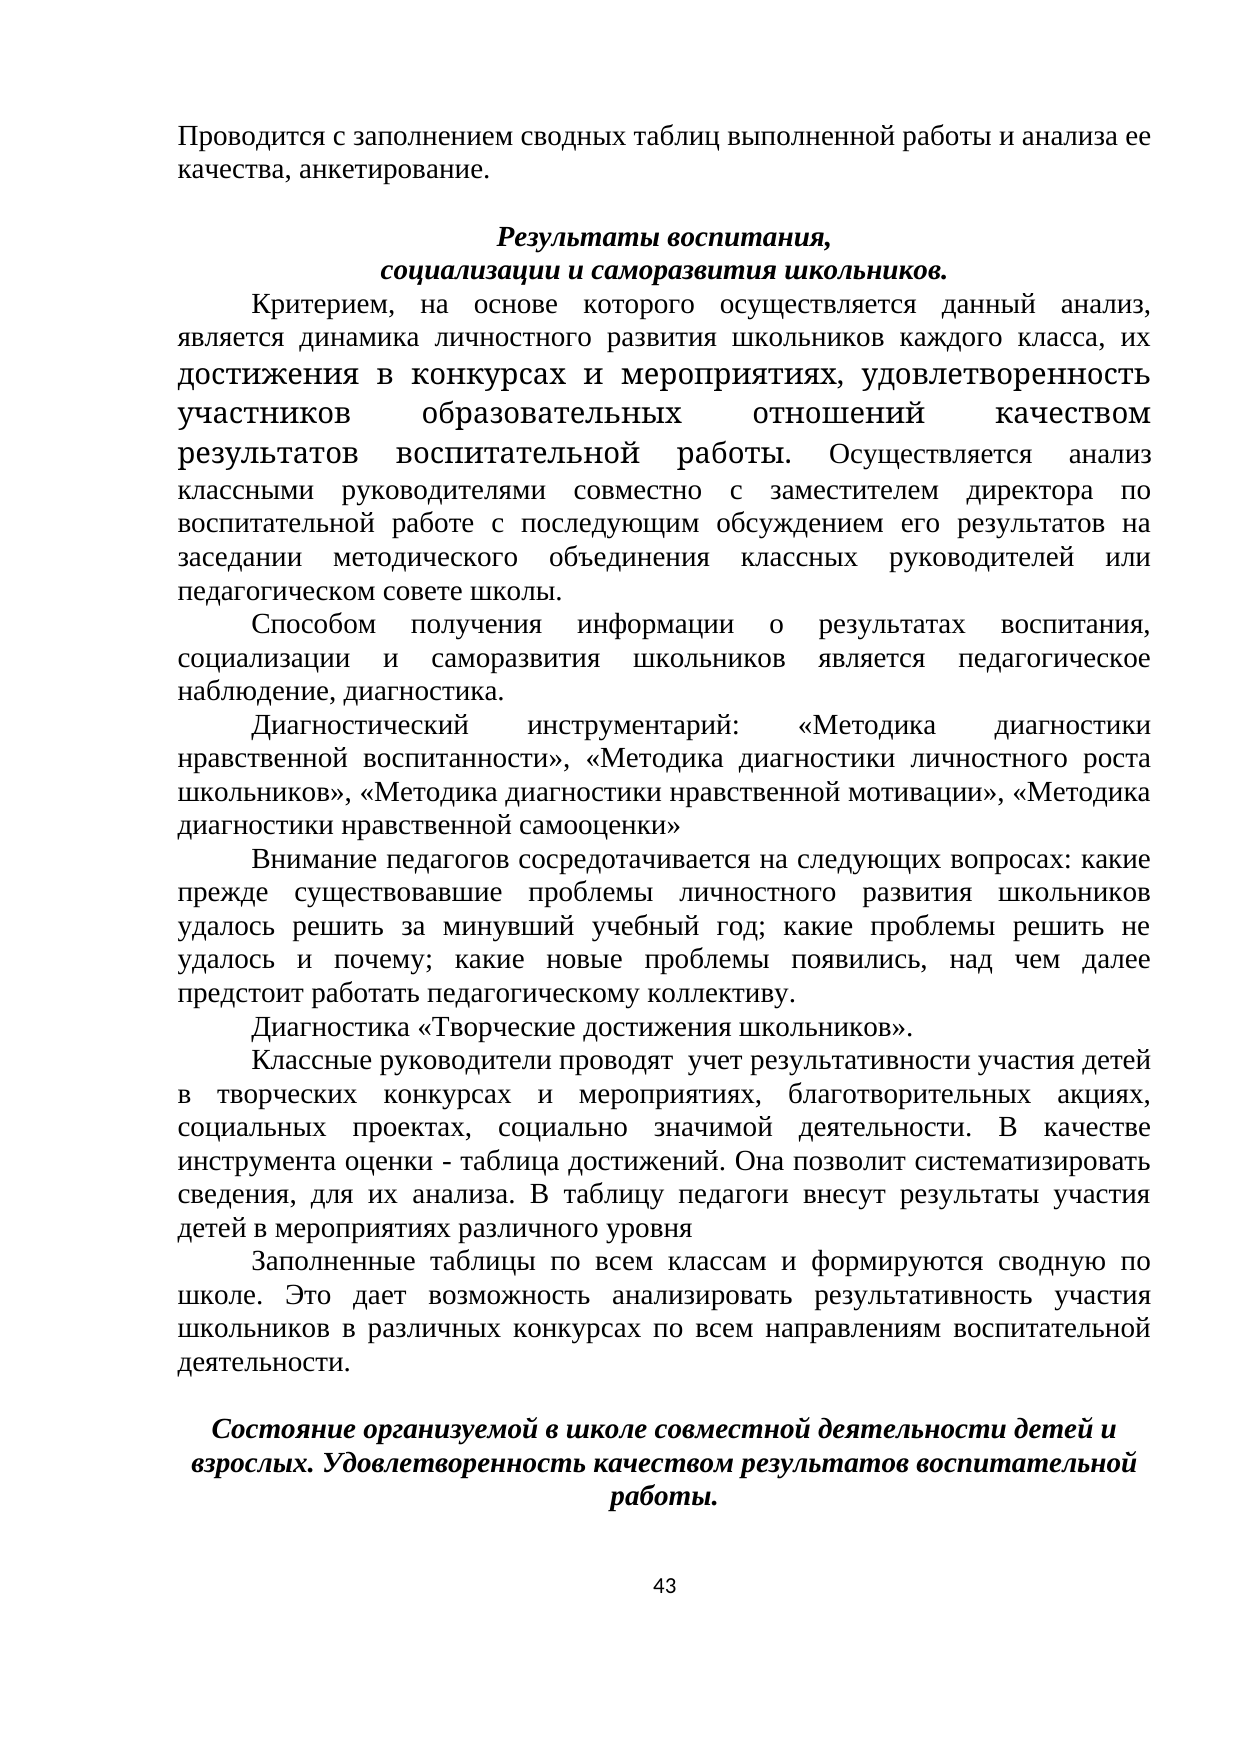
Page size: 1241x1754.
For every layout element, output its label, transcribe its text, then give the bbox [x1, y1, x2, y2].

text Диагностика «Творческие достижения школьников». [177, 1009, 1152, 1042]
text Заполненные таблицы по всем классам и формируются сводную по школе. Это дает возможность анализировать результативность участия школьников в различных конкурсах по всем направлениям воспитательной деятельности. [177, 1243, 1152, 1378]
text Проводится с заполнением сводных таблиц выполненной работы и анализа ее качества, анкетирование. [177, 118, 1152, 185]
text Классные руководители проводят учет результативности участия детей в творческих конкурсах и мероприятиях, благотворительных акциях, социальных проектах, социально значимой деятельности. В качестве инструмента оценки - таблица достижений. Она позволит систематизировать сведения, для их анализа. В таблицу педагоги внесут результаты участия детей в мероприятиях различного уровня [177, 1042, 1152, 1243]
text Диагностический инструментарий: «Методика диагностики нравственной воспитанности», «Методика диагностики личностного роста школьников», «Методика диагностики нравственной мотивации», «Методика диагностики нравственной самооценки» [177, 707, 1152, 841]
text Внимание педагогов сосредотачивается на следующих вопросах: какие прежде существовавшие проблемы личностного развития школьников удалось решить за минувший учебный год; какие проблемы решить не удалось и почему; какие новые проблемы появились, над чем далее предстоит работать педагогическому коллективу. [177, 841, 1152, 1009]
text Критерием, на основе которого осуществляется данный анализ, является динамика личностного развития школьников каждого класса, их достижения в конкурсах и мероприятиях, удовлетворенность участников образовательных отношений качеством результатов воспитательной работы. Осуществляется анализ классными руководителями совместно с заместителем директора по воспитательной работе с последующим обсуждением его результатов на заседании методического объединения классных руководителей или педагогическом совете школы. [177, 286, 1152, 606]
text социализации и саморазвития школьников. [177, 252, 1152, 286]
text Способом получения информации о результатах воспитания, социализации и саморазвития школьников является педагогическое наблюдение, диагностика. [177, 606, 1152, 707]
text Состояние организуемой в школе совместной деятельности детей и взрослых. Удовлетворенность качеством результатов воспитательной работы. [177, 1378, 1152, 1512]
text Результаты воспитания, [177, 185, 1152, 252]
